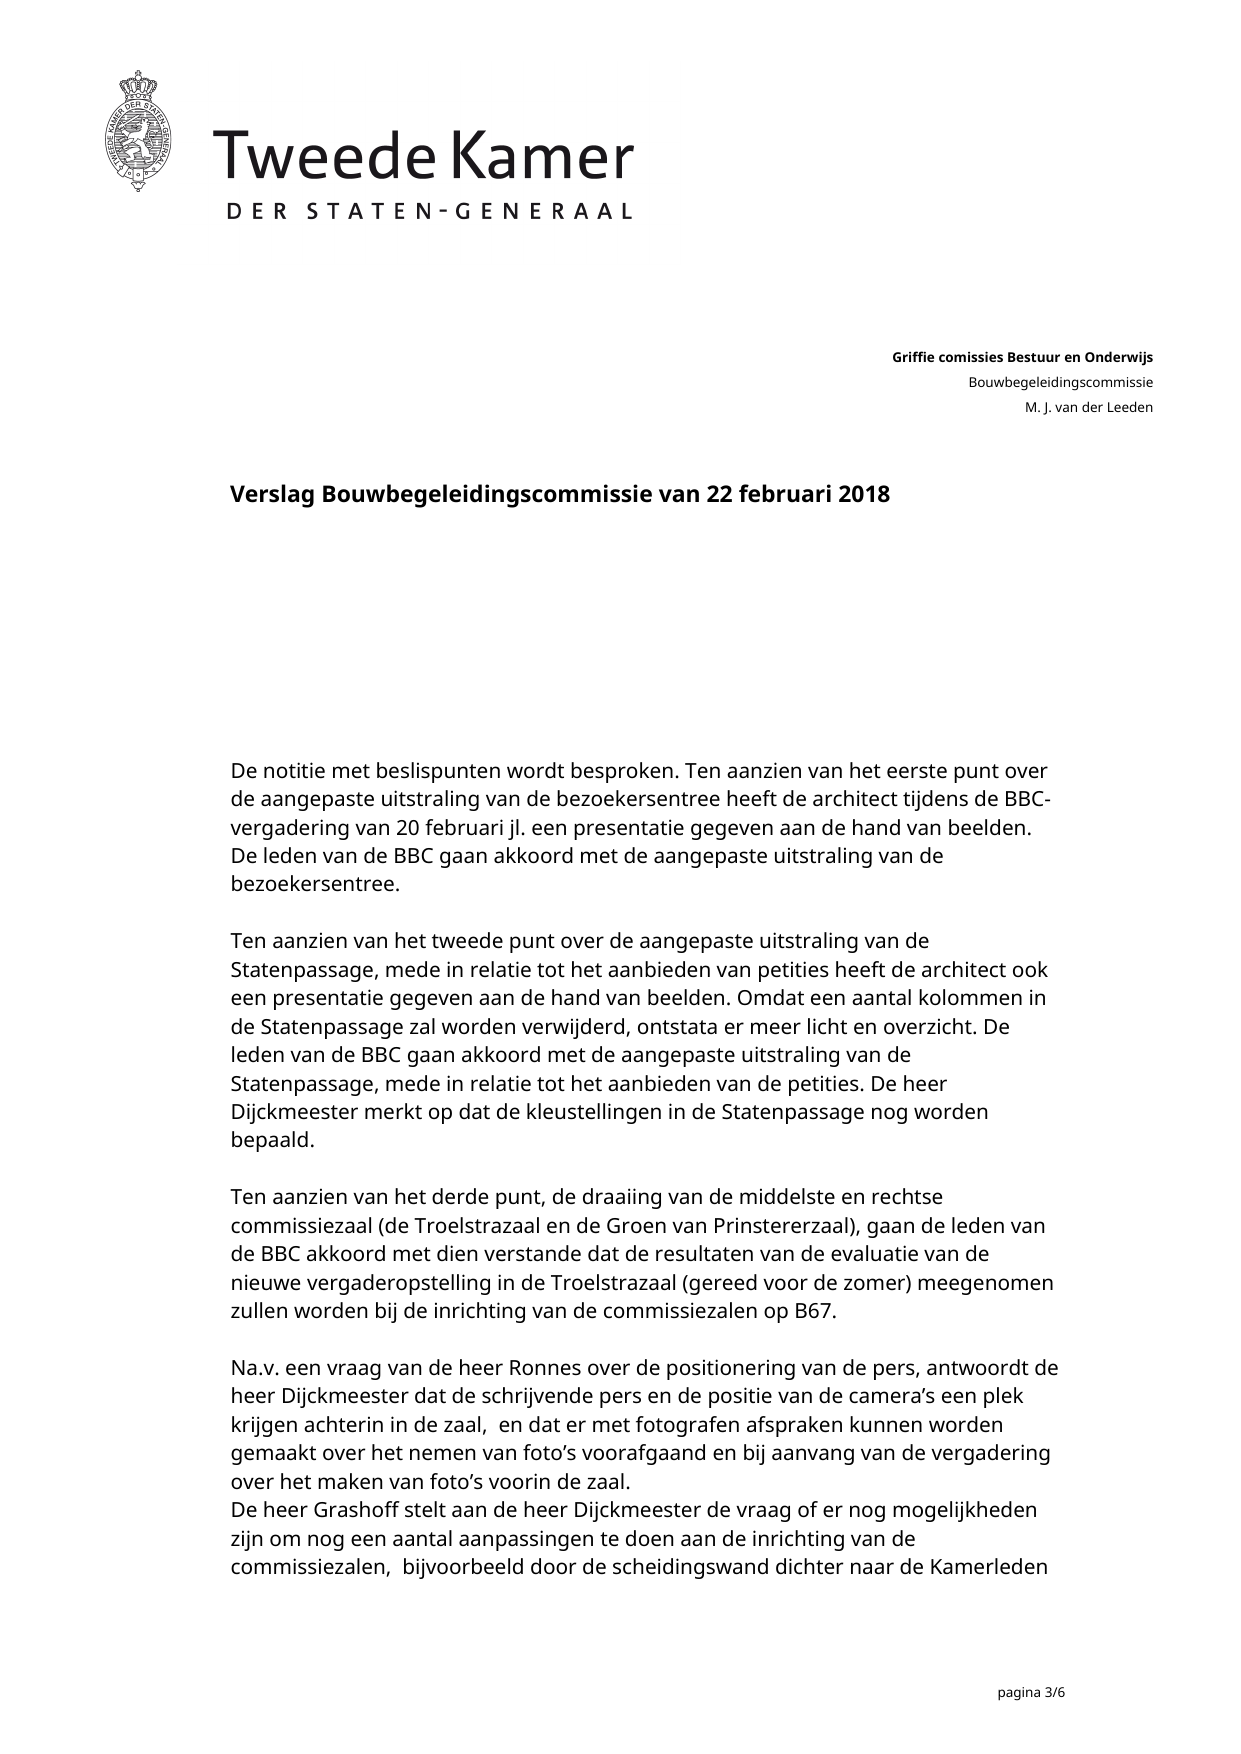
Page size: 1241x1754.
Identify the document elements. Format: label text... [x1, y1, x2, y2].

text Ten aanzien van het derde punt, de draaiing van de middelste en rechtse commissiezaal (de Troelstrazaal en de Groen van Prinstererzaal), gaan de leden van de BBC akkoord met dien verstande dat de resultaten van de evaluatie van de nieuwe vergaderopstelling in de Troelstrazaal (gereed voor de zomer) meegenomen zullen worden bij de inrichting van de commissiezalen op B67. [230, 1182, 1063, 1324]
text Na.v. een vraag van de heer Ronnes over de positionering van de pers, antwoordt de heer Dijckmeester dat de schrijvende pers en de positie van de camera’s een plek krijgen achterin in de zaal, en dat er met fotografen afspraken kunnen worden gemaakt over het nemen van foto’s voorafgaand en bij aanvang van de vergadering over het maken van foto’s voorin de zaal. De heer Grashoff stelt aan de heer Dijckmeester de vraag of er nog mogelijkheden zijn om nog een aantal aanpassingen te doen aan de inrichting van de commissiezalen, bijvoorbeeld door de scheidingswand dichter naar de Kamerleden te verplaatsten en de hellingswand van de publieke tribune te vergroten. De heer Dijckmeester merkt op dat het vergroten van de hellingswand constructief wordt beperkt. [230, 1353, 1063, 1581]
picture [177, 61, 681, 265]
text De notitie met beslispunten wordt besproken. Ten aanzien van het eerste punt over de aangepaste uitstraling van de bezoekersentree heeft de architect tijdens de BBC-vergadering van 20 februari jl. een presentatie gegeven aan de hand van beelden. De leden van de BBC gaan akkoord met de aangepaste uitstraling van de bezoekersentree. [230, 756, 1063, 898]
text Ten aanzien van het tweede punt over de aangepaste uitstraling van de Statenpassage, mede in relatie tot het aanbieden van petities heeft de architect ook een presentatie gegeven aan de hand van beelden. Omdat een aantal kolommen in de Statenpassage zal worden verwijderd, ontstata er meer licht en overzicht. De leden van de BBC gaan akkoord met de aangepaste uitstraling van de Statenpassage, mede in relatie tot het aanbieden van de petities. De heer Dijckmeester merkt op dat de kleustellingen in de Statenpassage nog worden bepaald. [230, 926, 1063, 1154]
picture [102, 61, 174, 203]
